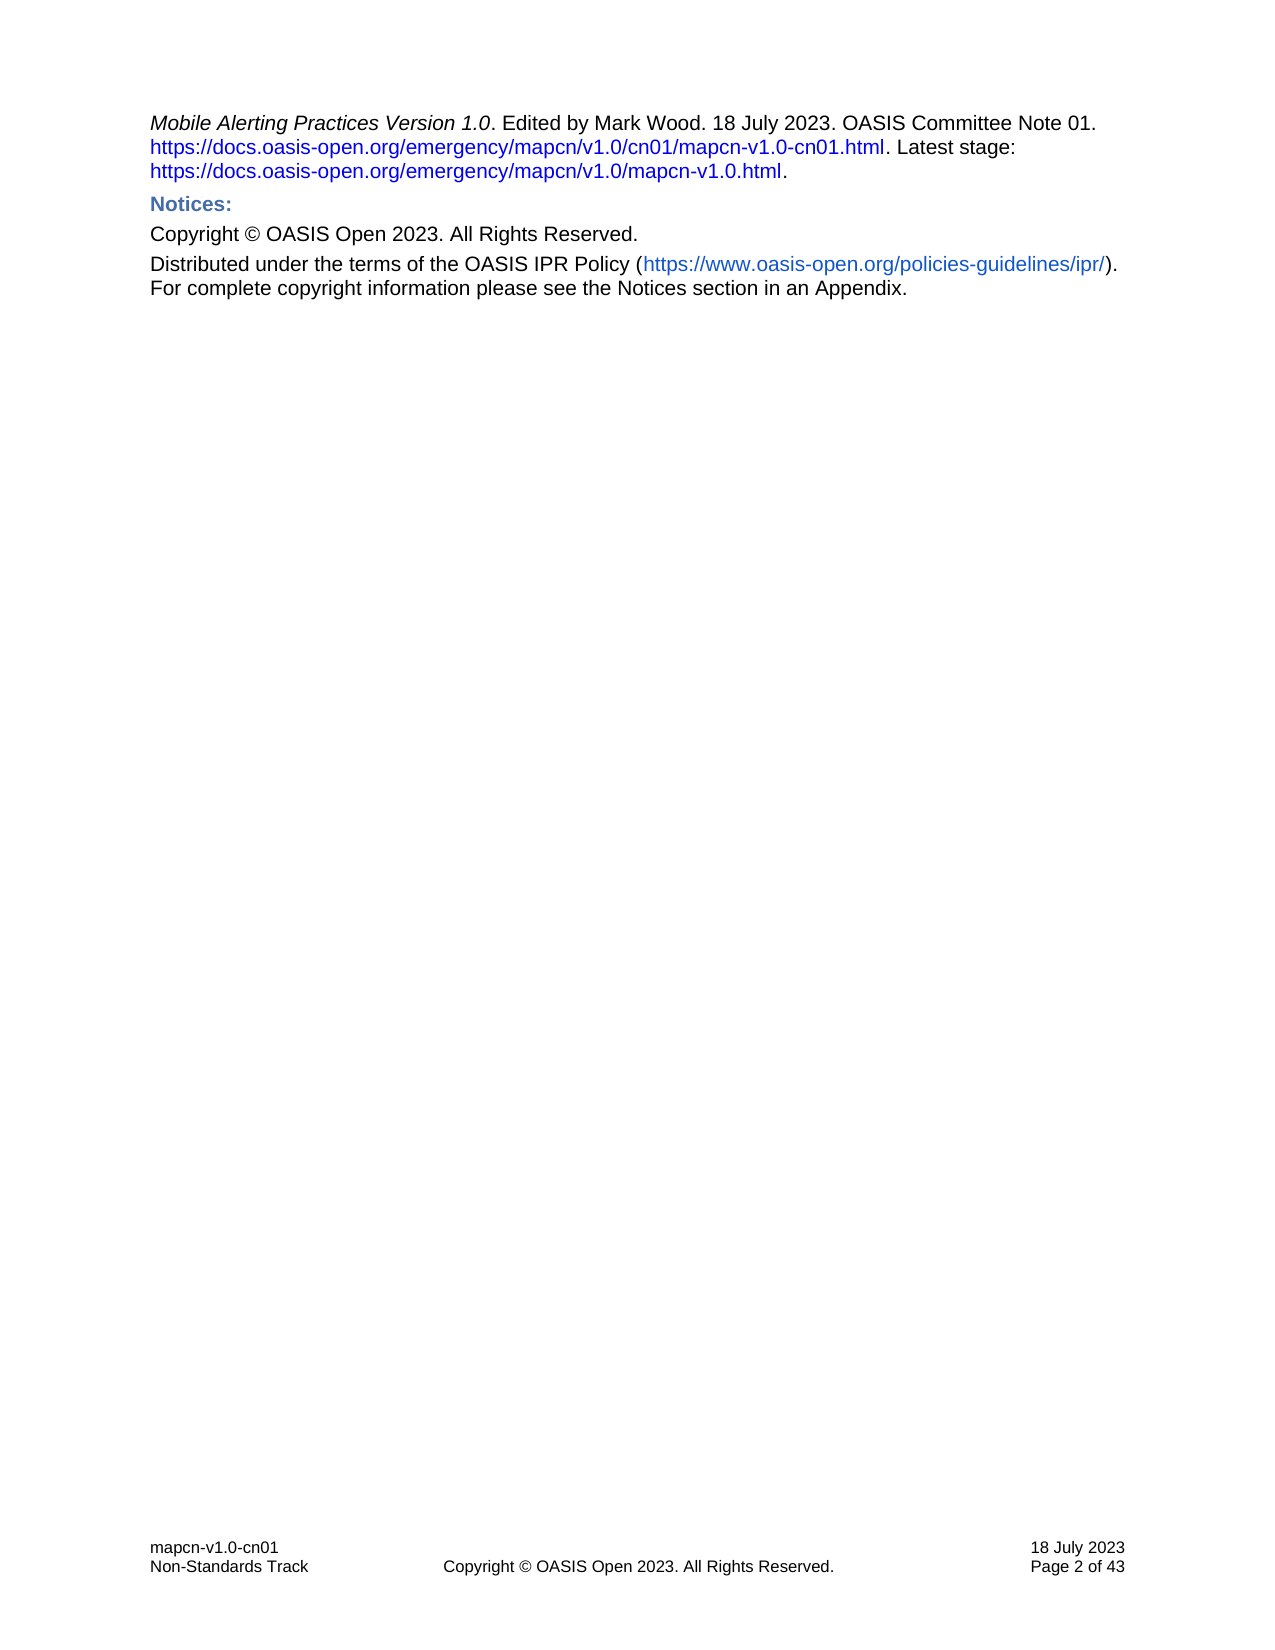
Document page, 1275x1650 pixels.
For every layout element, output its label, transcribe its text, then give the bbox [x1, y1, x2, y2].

text Mobile Alerting Practices Version 1.0. Edited by Mark Wood. 18 July 2023. OASIS Committee Note 01. https://docs.oasis-open.org/emergency/mapcn/v1.0/cn01/mapcn-v1.0-cn01.html. Latest stage: https://docs.oasis-open.org/emergency/mapcn/v1.0/mapcn-v1.0.html. [150, 111, 1125, 183]
text Distributed under the terms of the OASIS IPR Policy (https://www.oasis-open.org/policies-guidelines/ipr/). For complete copyright information please see the Notices section in an Appendix. [150, 252, 1125, 300]
text Copyright © OASIS Open 2023. All Rights Reserved. [150, 222, 1125, 246]
title Notices: [150, 192, 1125, 216]
